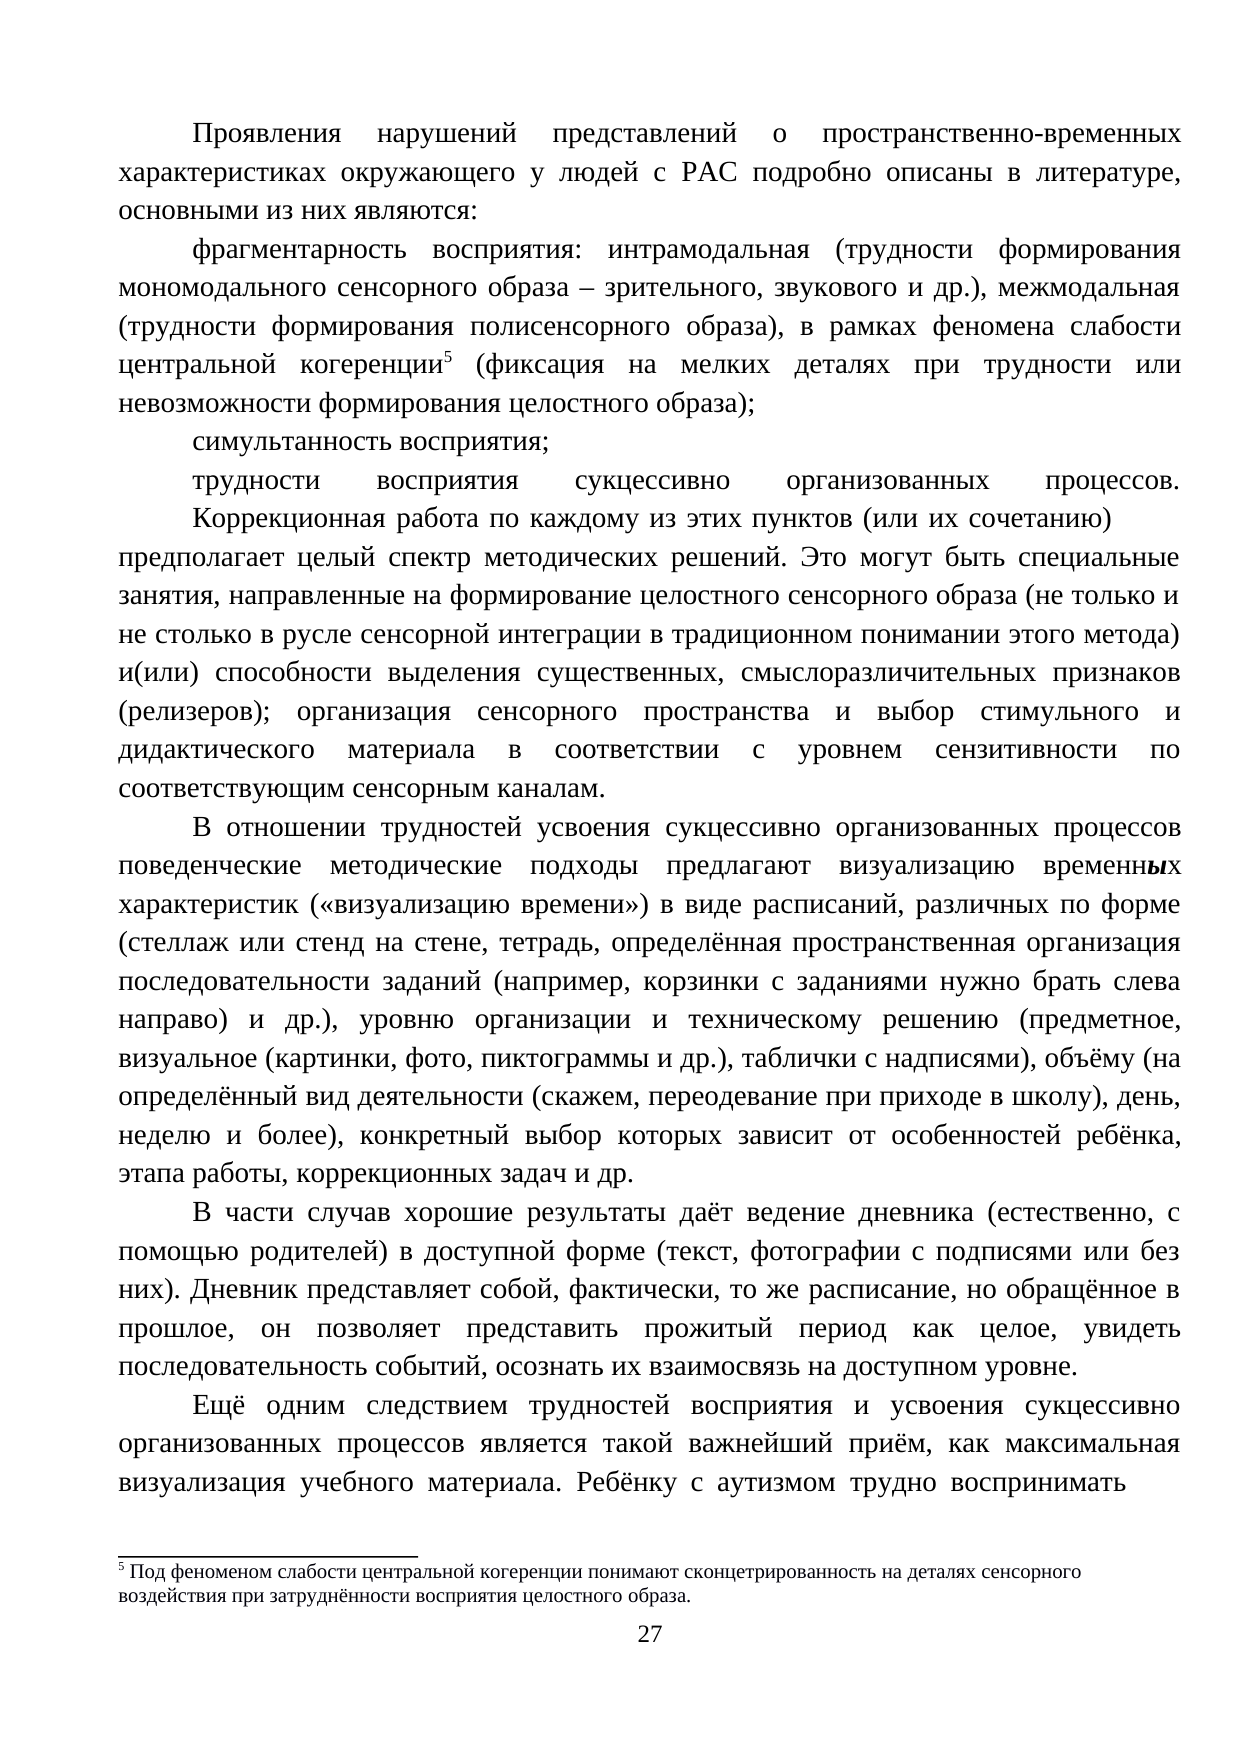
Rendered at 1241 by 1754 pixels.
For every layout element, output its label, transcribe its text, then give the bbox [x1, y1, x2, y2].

text В отношении трудностей усвоения сукцессивно организованных процессов поведенческие методические подходы предлагают визуализацию временных характеристик («визуализацию времени») в виде расписаний, различных по форме (стеллаж или стенд на стене, тетрадь, определённая пространственная организация последовательности заданий (например, корзинки с заданиями нужно брать слева направо) и др.), уровню организации и техническому решению (предметное, визуальное (картинки, фото, пиктограммы и др.), таблички с надписями), объёму (на определённый вид деятельности (скажем, переодевание при приходе в школу), день, неделю и более), конкретный выбор которых зависит от особенностей ребёнка, этапа работы, коррекционных задач и др. [118, 809, 1182, 1189]
text Ещё одним следствием трудностей восприятия и усвоения сукцессивно организованных процессов является такой важнейший приём, как максимальная визуализация учебного материала. Ребёнку с аутизмом трудно воспринимать [118, 1387, 1180, 1497]
text В части случав хорошие результаты даёт ведение дневника (естественно, с помощью родителей) в доступной форме (текст, фотографии с подписями или без них). Дневник представляет собой, фактически, то же расписание, но обращённое в прошлое, он позволяет представить прожитый период как целое, увидеть последовательность событий, осознать их взаимосвязь на доступном уровне. [118, 1194, 1181, 1382]
text трудности восприятия сукцессивно организованных процессов. Коррекционная работа по каждому из этих пунктов (или их сочетанию) [192, 462, 1180, 534]
text фрагментарность восприятия: интрамодальная (трудности формирования мономодального сенсорного образа – зрительного, звукового и др.), межмодальная (трудности формирования полисенсорного образа), в рамках феномена слабости центральной когеренции5 (фиксация на мелких деталях при трудности или невозможности формирования целостного образа); [118, 231, 1181, 419]
text симультанность восприятия; [192, 424, 1196, 457]
text Проявления нарушений представлений о пространственно-временных характеристиках окружающего у людей с РАС подробно описаны в литературе, основными из них являются: [118, 115, 1182, 226]
text 5 Под феноменом слабости центральной когеренции понимают сконцетрированность на деталях сенсорного воздействия при затруднённости восприятия целостного образа. [118, 1559, 1119, 1607]
text предполагает целый спектр методических решений. Это могут быть специальные занятия, направленные на формирование целостного сенсорного образа (не только и не столько в русле сенсорной интеграции в традиционном понимании этого метода) и(или) способности выделения существенных, смыслоразличительных признаков (релизеров); организация сенсорного пространства и выбор стимульного и дидактического материала в соответствии с уровнем сензитивности по соответствующим сенсорным каналам. [118, 539, 1181, 804]
